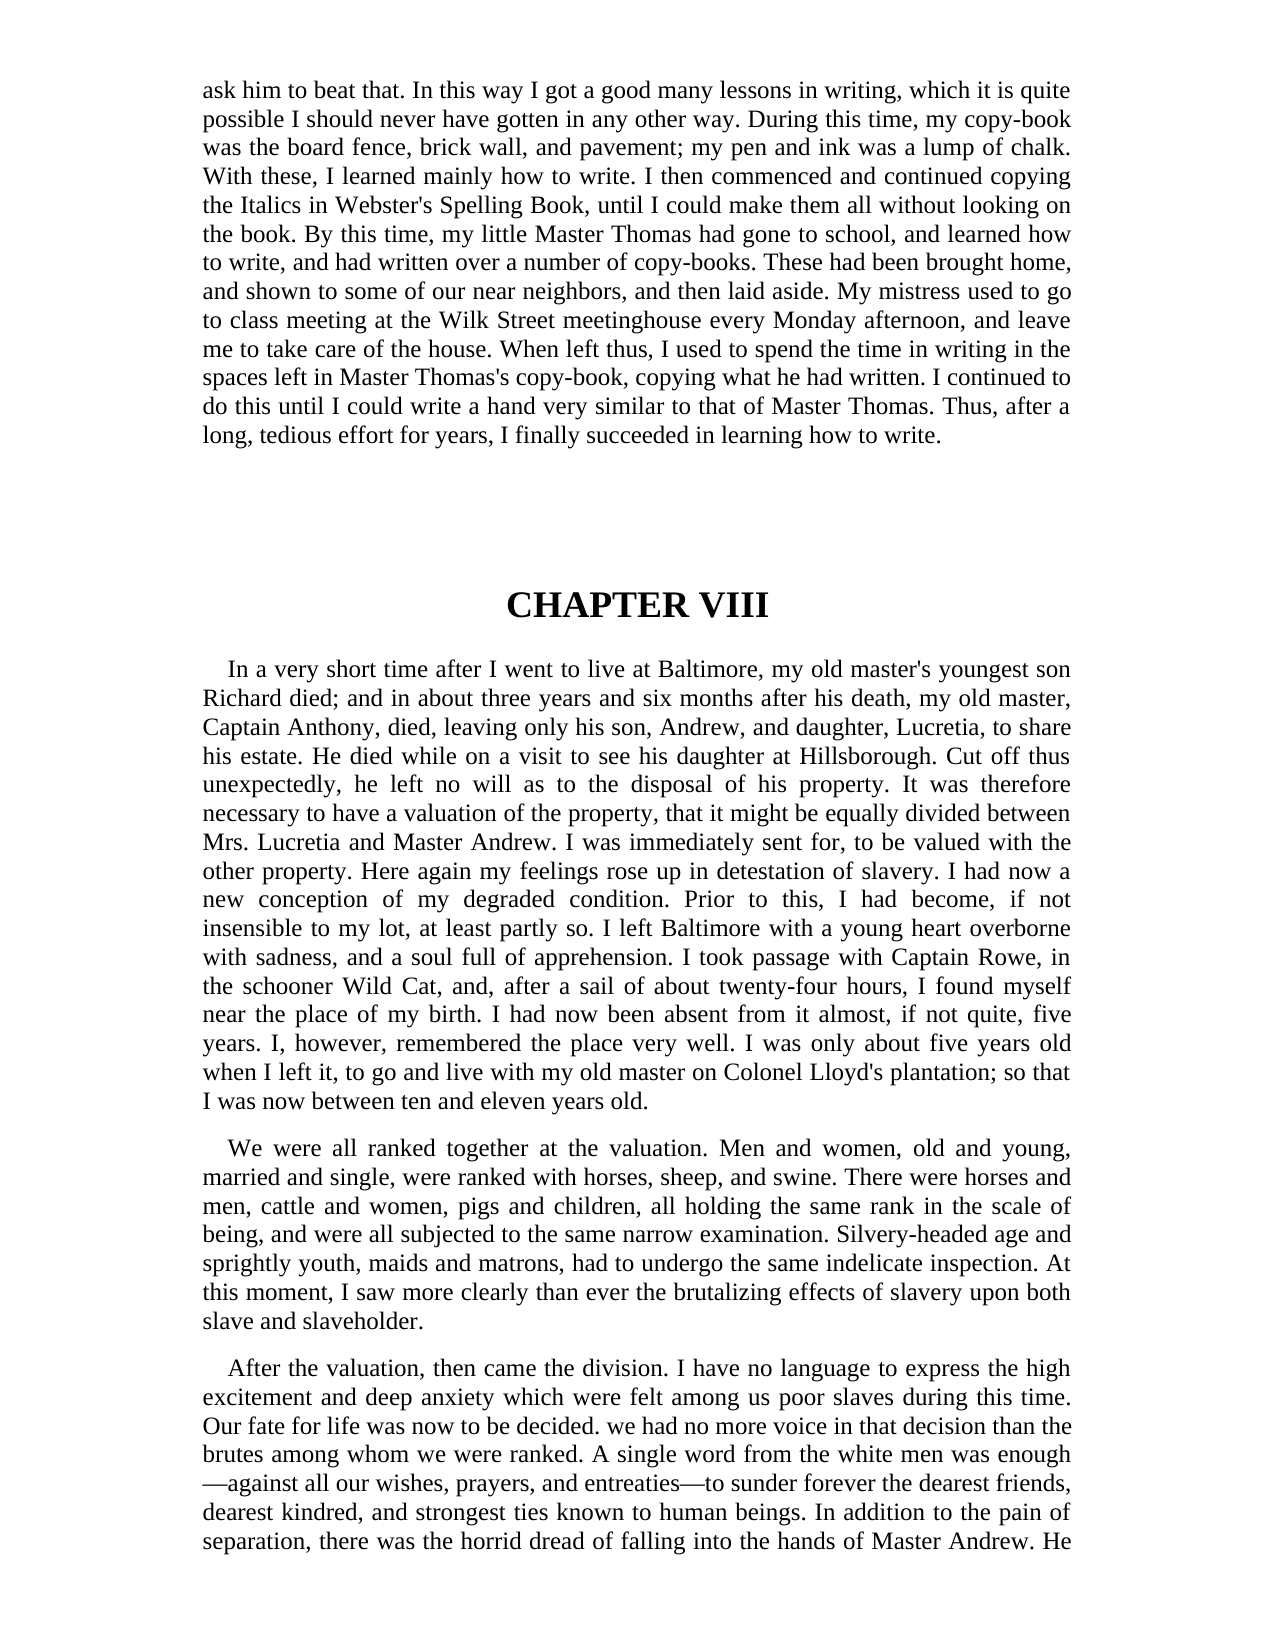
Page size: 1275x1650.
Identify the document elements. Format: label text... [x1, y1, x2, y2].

text We were all ranked together at the valuation. Men and women, old and young, married and single, were ranked with horses, sheep, and swine. There were horses and men, cattle and women, pigs and children, all holding the same rank in the scale of being, and were all subjected to the same narrow examination. Silvery-headed age and sprightly youth, maids and matrons, had to undergo the same indelicate inspection. At this moment, I saw more clearly than ever the brutalizing effects of slavery upon both slave and slaveholder. [202, 1133, 1072, 1334]
text CHAPTER VIII [75, 582, 1200, 625]
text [202, 75, 1072, 449]
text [202, 1353, 1072, 1554]
text In a very short time after I went to live at Baltimore, my old master's youngest son Richard died; and in about three years and six months after his death, my old master, Captain Anthony, died, leaving only his son, Andrew, and daughter, Lucretia, to share his estate. He died while on a visit to see his daughter at Hillsborough. Cut off thus unexpectedly, he left no will as to the disposal of his property. It was therefore necessary to have a valuation of the property, that it might be equally divided between Mrs. Lucretia and Master Andrew. I was immediately sent for, to be valued with the other property. Here again my feelings rose up in detestation of slavery. I had now a new conception of my degraded condition. Prior to this, I had become, if not insensible to my lot, at least partly so. I left Baltimore with a young heart overborne with sadness, and a soul full of apprehension. I took passage with Captain Rowe, in the schooner Wild Cat, and, after a sail of about twenty-four hours, I found myself near the place of my birth. I had now been absent from it almost, if not quite, five years. I, however, remembered the place very well. I was only about five years old when I left it, to go and live with my old master on Colonel Lloyd's plantation; so that I was now between ten and eleven years old. [202, 654, 1072, 1114]
